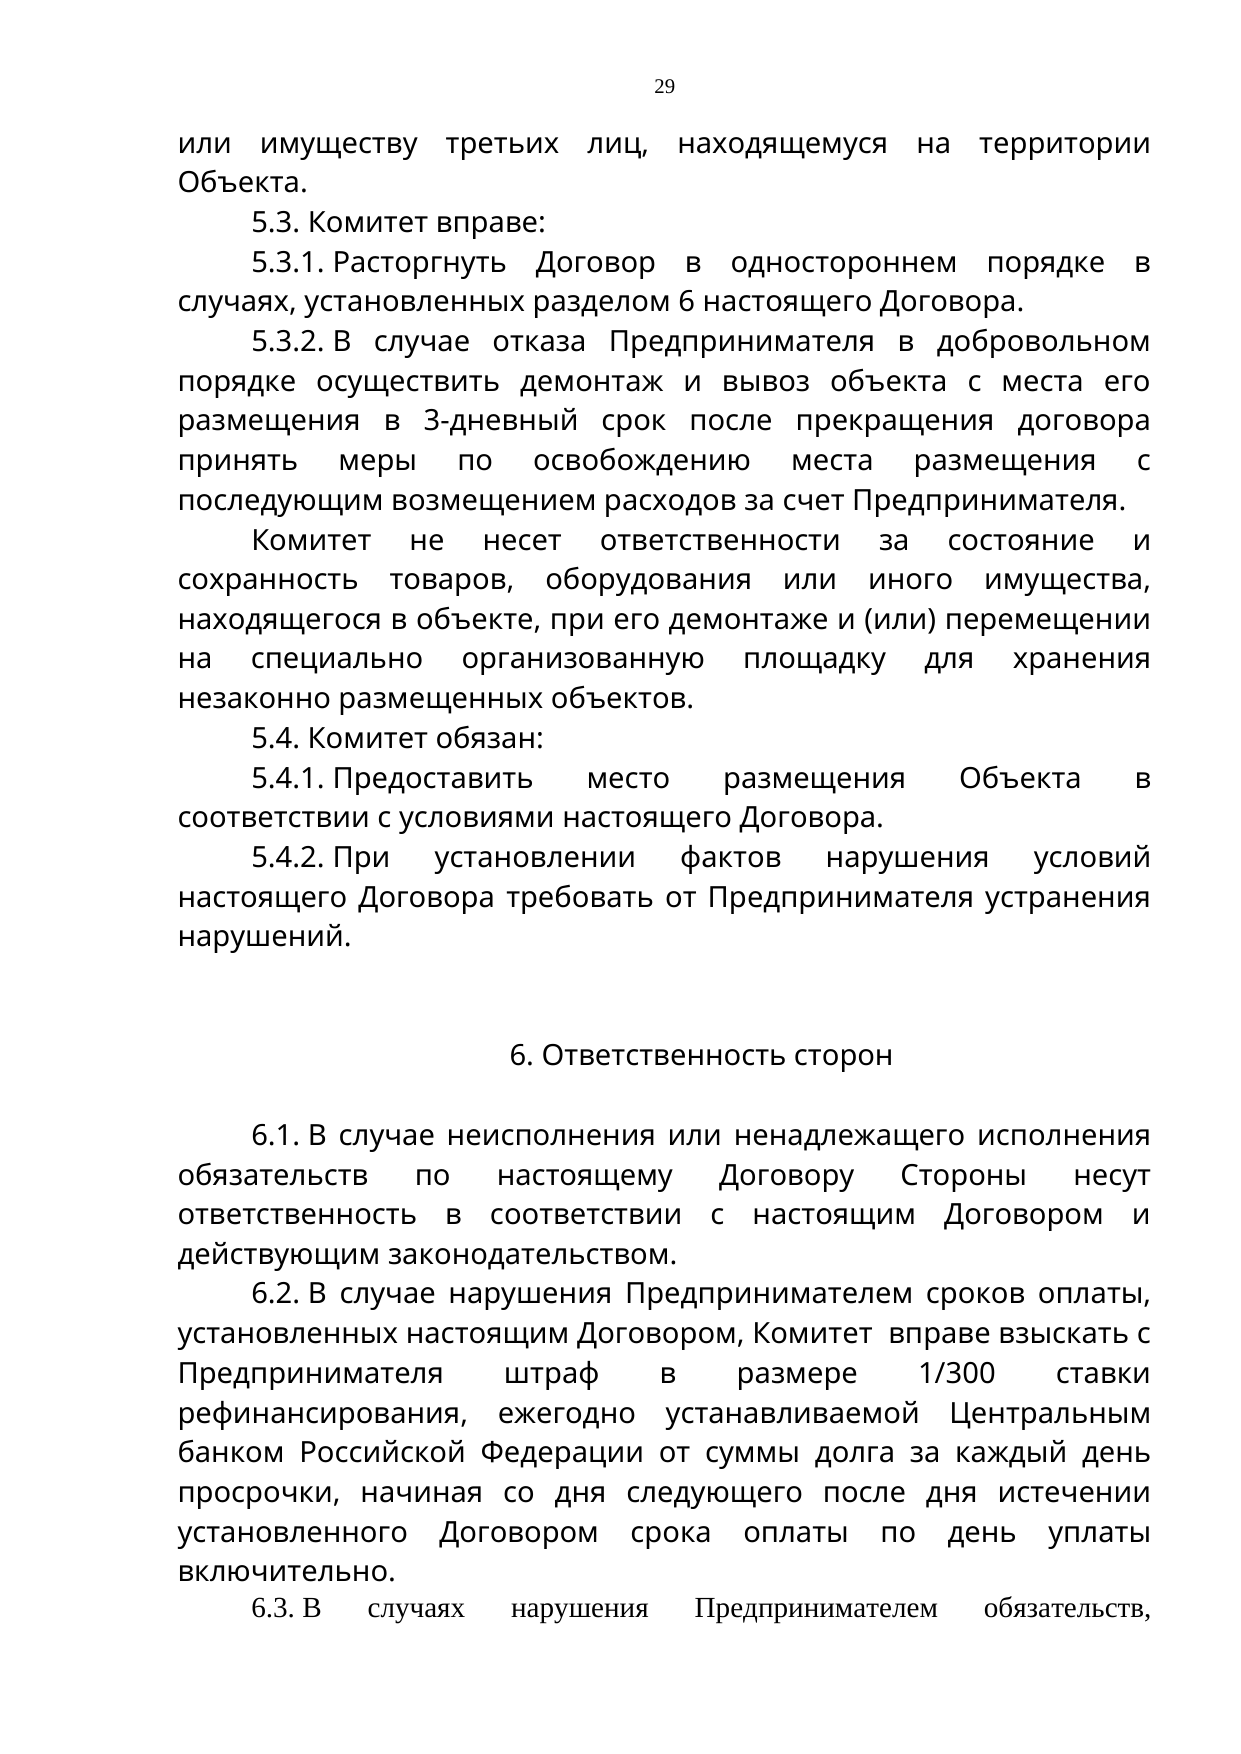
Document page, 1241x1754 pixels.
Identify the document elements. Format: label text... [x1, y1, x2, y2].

text 5.4.2. При установлении фактов нарушения условий настоящего Договора требовать от Предпринимателя устранения нарушений. [177, 836, 1152, 955]
text 6.1. В случае неисполнения или ненадлежащего исполнения обязательств по настоящему Договору Стороны несут ответственность в соответствии с настоящим Договором и действующим законодательством. [177, 1114, 1152, 1273]
text 5.3. Комитет вправе: [177, 201, 1152, 241]
text Комитет не несет ответственности за состояние и сохранность товаров, оборудования или иного имущества, находящегося в объекте, при его демонтаже и (или) перемещении на специально организованную площадку для хранения незаконно размещенных объектов. [177, 519, 1152, 717]
text 5.4. Комитет обязан: [177, 717, 1152, 757]
text 5.3.1. Расторгнуть Договор в одностороннем порядке в случаях, установленных разделом 6 настоящего Договора. [177, 241, 1152, 320]
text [177, 1590, 1152, 1624]
text 6. Ответственность сторон [177, 1035, 1152, 1074]
text 6.2. В случае нарушения Предпринимателем сроков оплаты, установленных настоящим Договором, Комитет вправе взыскать с Предпринимателя штраф в размере 1/300 ставки рефинансирования, ежегодно устанавливаемой Центральным банком Российской Федерации от суммы долга за каждый день просрочки, начиная со дня следующего после дня истечении установленного Договором срока оплаты по день уплаты включительно. [177, 1273, 1152, 1590]
text 5.3.2. В случае отказа Предпринимателя в добровольном порядке осуществить демонтаж и вывоз объекта с места его размещения в 3-дневный срок после прекращения договора принять меры по освобождению места размещения с последующим возмещением расходов за счет Предпринимателя. [177, 320, 1152, 519]
text 5.4.1. Предоставить место размещения Объекта в соответствии с условиями настоящего Договора. [177, 757, 1152, 836]
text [177, 122, 1152, 201]
